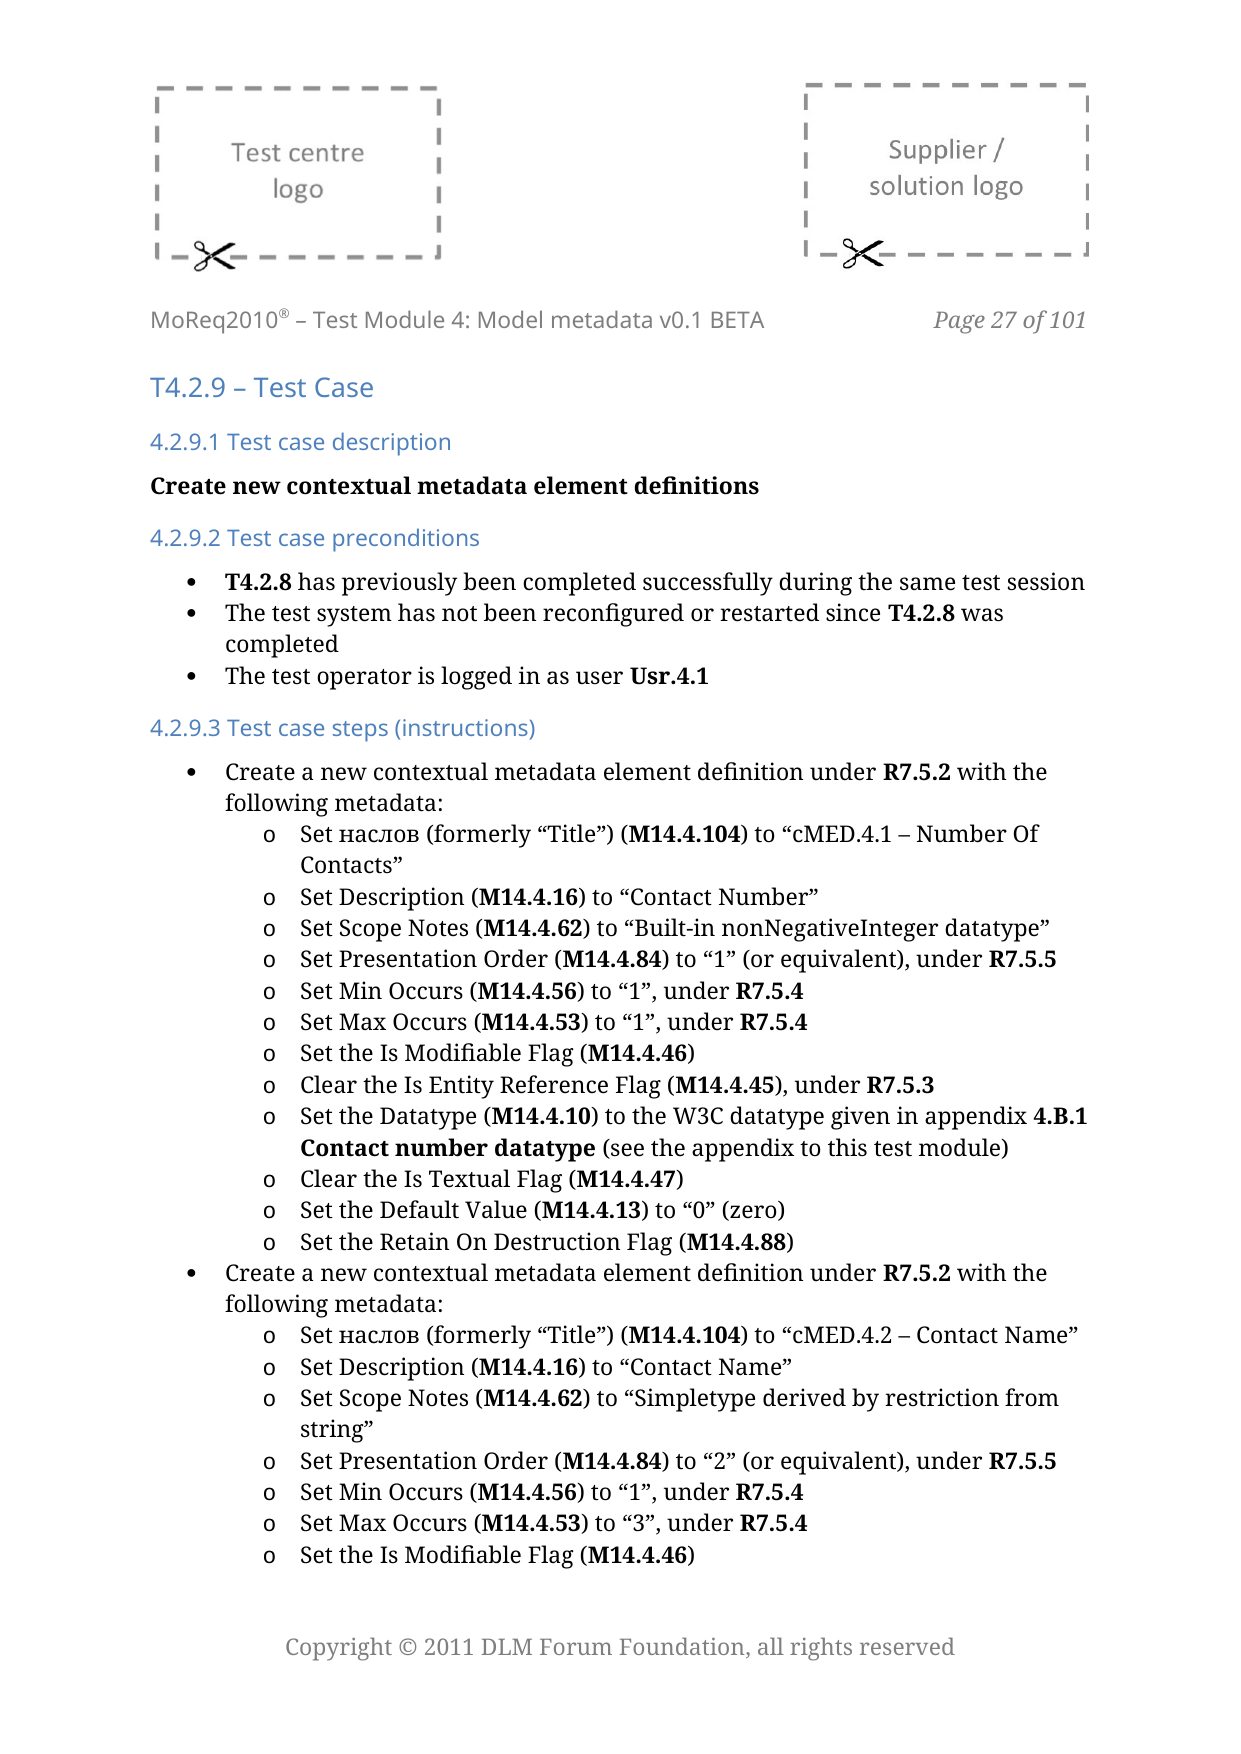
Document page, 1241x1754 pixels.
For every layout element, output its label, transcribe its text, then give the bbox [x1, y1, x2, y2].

list Set наслов (formerly “Title”) (M14.4.104) to “cMED.4.2 – Contact Name” [262, 1319, 1090, 1351]
list Set the Default Value (M14.4.13) to “0” (zero) [262, 1194, 1090, 1225]
list Create a new contextual metadata element definition under R7.5.2 with the following metadata: [187, 1257, 1090, 1319]
subtitle 4.2.9.1 Test case description [150, 426, 1090, 458]
list Set the Datatype (M14.4.10) to the W3C datatype given in appendix 4.B.1 Contact number datatype (see the appendix to this test module) [262, 1100, 1090, 1163]
list Set the Is Modifiable Flag (M14.4.46) [262, 1539, 1090, 1570]
list Set наслов (formerly “Title”) (M14.4.104) to “cMED.4.1 – Number Of Contacts” [262, 818, 1090, 881]
subtitle 4.2.9.2 Test case preconditions [150, 522, 1090, 553]
subtitle T4.2.9 – Test Case [150, 369, 1090, 406]
list Set Min Occurs (M14.4.56) to “1”, under R7.5.4 [262, 1476, 1090, 1507]
text Create new contextual metadata element definitions [150, 470, 1090, 501]
list Clear the Is Textual Flag (M14.4.47) [262, 1163, 1090, 1194]
list Set the Is Modifiable Flag (M14.4.46) [262, 1037, 1090, 1069]
list Set Scope Notes (M14.4.62) to “Simpletype derived by restriction from string” [262, 1382, 1090, 1444]
picture [801, 79, 1089, 272]
list Set Max Occurs (M14.4.53) to “3”, under R7.5.4 [262, 1507, 1090, 1539]
list The test system has not been reconfigured or restarted since T4.2.8 was completed [187, 597, 1090, 660]
list Set Presentation Order (M14.4.84) to “2” (or equivalent), under R7.5.5 [262, 1444, 1090, 1476]
list Set Description (M14.4.16) to “Contact Number” [262, 881, 1090, 912]
subtitle 4.2.9.3 Test case steps (instructions) [150, 712, 1090, 743]
list Set Min Occurs (M14.4.56) to “1”, under R7.5.4 [262, 975, 1090, 1006]
list Set Scope Notes (M14.4.62) to “Built-in nonNegativeInteger datatype” [262, 912, 1090, 943]
list Create a new contextual metadata element definition under R7.5.2 with the following metadata: [187, 756, 1090, 818]
list Set Max Occurs (M14.4.53) to “1”, under R7.5.4 [262, 1006, 1090, 1037]
picture [150, 79, 442, 273]
list Set Presentation Order (M14.4.84) to “1” (or equivalent), under R7.5.5 [262, 943, 1090, 975]
list T4.2.8 has previously been completed successfully during the same test session [187, 566, 1090, 597]
list Set the Retain On Destruction Flag (M14.4.88) [262, 1225, 1090, 1257]
list The test operator is logged in as user Usr.4.1 [187, 660, 1090, 691]
list Set Description (M14.4.16) to “Contact Name” [262, 1351, 1090, 1382]
list Clear the Is Entity Reference Flag (M14.4.45), under R7.5.3 [262, 1069, 1090, 1100]
